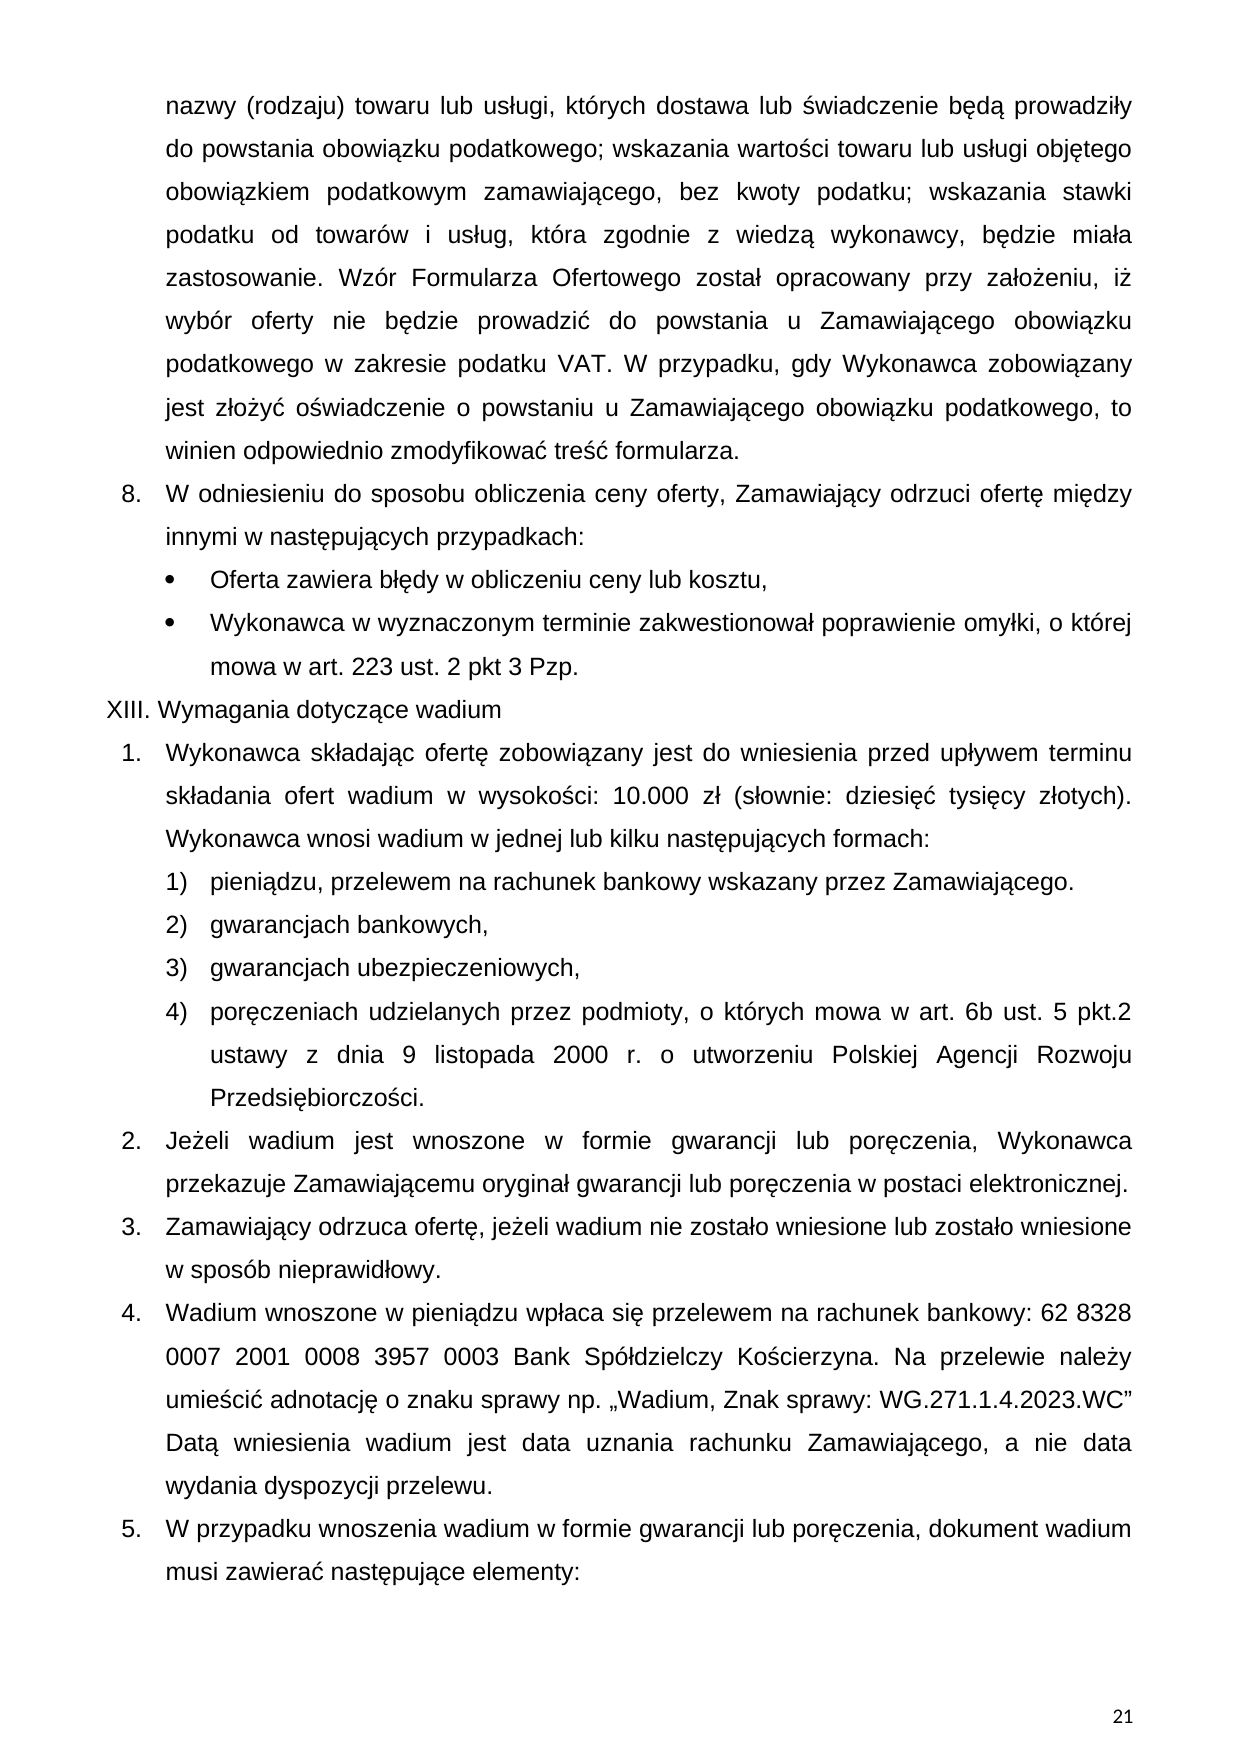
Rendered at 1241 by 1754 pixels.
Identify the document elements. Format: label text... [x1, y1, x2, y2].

list Zamawiający odrzuca ofertę, jeżeli wadium nie zostało wniesione lub zostało wniesione w sposób nieprawidłowy. [121, 1212, 1133, 1284]
list Oferta zawiera błędy w obliczeniu ceny lub kosztu, [165, 565, 1133, 594]
list Wykonawca składając ofertę zobowiązany jest do wniesienia przed upływem terminu składania ofert wadium w wysokości: 10.000 zł (słownie: dziesięć tysięcy złotych). Wykonawca wnosi wadium w jednej lub kilku następujących formach: [121, 738, 1133, 853]
list W przypadku wnoszenia wadium w formie gwarancji lub poręczenia, dokument wadium musi zawierać następujące elementy: [121, 1514, 1133, 1586]
list gwarancjach ubezpieczeniowych, [165, 953, 1133, 982]
list pieniądzu, przelewem na rachunek bankowy wskazany przez Zamawiającego. [165, 867, 1133, 896]
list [121, 91, 1133, 464]
list W odniesieniu do sposobu obliczenia ceny oferty, Zamawiający odrzuci ofertę między innymi w następujących przypadkach: [121, 479, 1133, 551]
text XIII. Wymagania dotyczące wadium [106, 695, 1133, 723]
list poręczeniach udzielanych przez podmioty, o których mowa w art. 6b ust. 5 pkt.2 ustawy z dnia 9 listopada 2000 r. o utworzeniu Polskiej Agencji Rozwoju Przedsiębiorczości. [165, 997, 1133, 1112]
list Wykonawca w wyznaczonym terminie zakwestionował poprawienie omyłki, o której mowa w art. 223 ust. 2 pkt 3 Pzp. [165, 608, 1133, 680]
list gwarancjach bankowych, [165, 910, 1133, 939]
list Jeżeli wadium jest wnoszone w formie gwarancji lub poręczenia, Wykonawca przekazuje Zamawiającemu oryginał gwarancji lub poręczenia w postaci elektronicznej. [121, 1126, 1133, 1198]
list Wadium wnoszone w pieniądzu wpłaca się przelewem na rachunek bankowy: 62 8328 0007 2001 0008 3957 0003 Bank Spółdzielczy Kościerzyna. Na przelewie należy umieścić adnotację o znaku sprawy np. „Wadium, Znak sprawy: WG.271.1.4.2023.WC” Datą wniesienia wadium jest data uznania rachunku Zamawiającego, a nie data wydania dyspozycji przelewu. [121, 1298, 1133, 1500]
